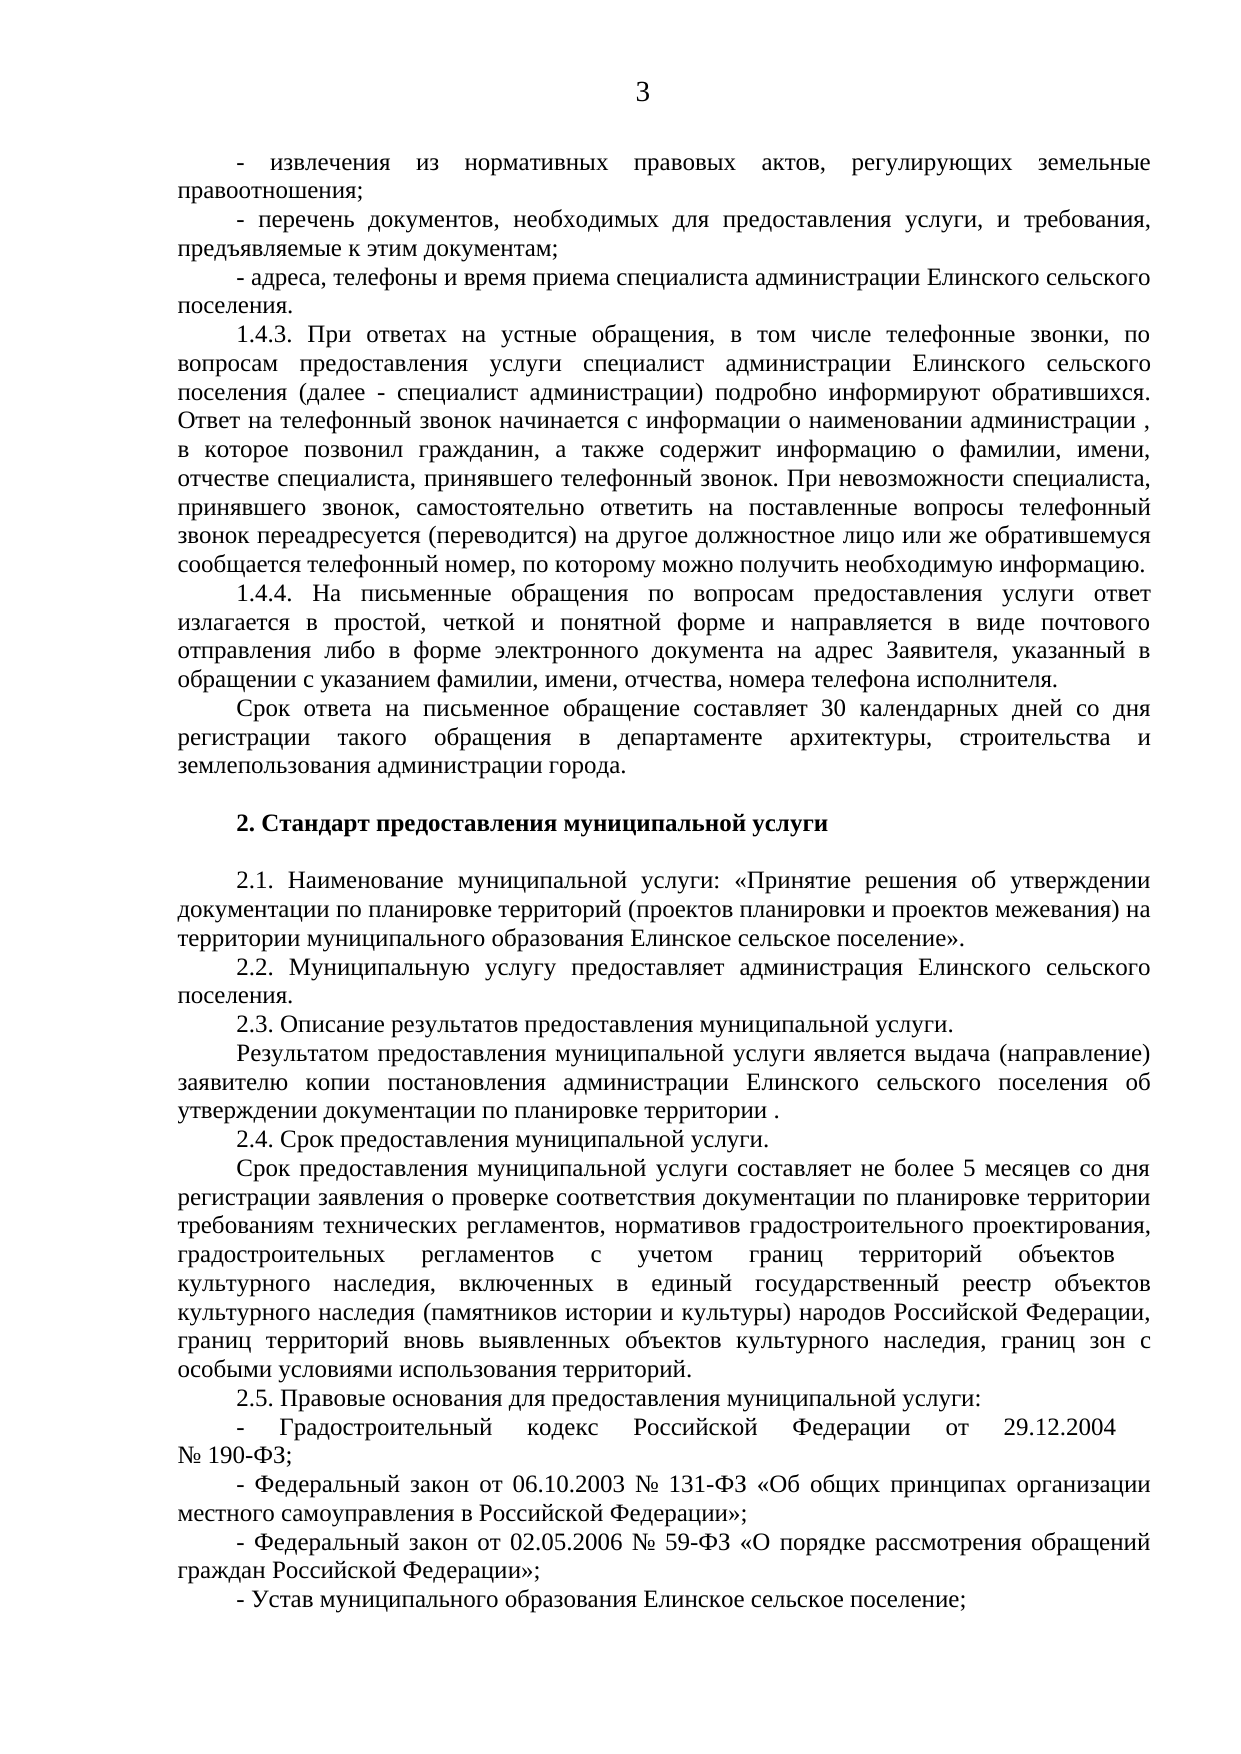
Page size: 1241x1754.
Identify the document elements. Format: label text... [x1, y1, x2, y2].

text Срок предоставления муниципальной услуги составляет не более 5 месяцев со дня регистрации заявления о проверке соответствия документации по планировке территории требованиям технических регламентов, нормативов градостроительного проектирования, градостроительных регламентов с учетом границ территорий объектов культурного наследия, включенных в единый государственный реестр объектов культурного наследия (памятников истории и культуры) народов Российской Федерации, границ территорий вновь выявленных объектов культурного наследия, границ зон с особыми условиями использования территорий. [177, 1153, 1152, 1383]
text Результатом предоставления муниципальной услуги является выдача (направление) заявителю копии постановления администрации Елинского сельского поселения об утверждении документации по планировке территории . [177, 1038, 1152, 1124]
text 2. Стандарт предоставления муниципальной услуги [177, 808, 1152, 837]
text 2.5. Правовые основания для предоставления муниципальной услуги: [177, 1383, 1152, 1412]
text - Устав муниципального образования Елинское сельское поселение; [177, 1584, 1152, 1613]
text - Градостроительный кодекс Российской Федерации от 29.12.2004 № 190-ФЗ; [177, 1412, 1152, 1469]
text Срок ответа на письменное обращение составляет 30 календарных дней со дня регистрации такого обращения в департаменте архитектуры, строительства и землепользования администрации города. [177, 693, 1152, 779]
text 2.2. Муниципальную услугу предоставляет администрация Елинского сельского поселения. [177, 952, 1152, 1009]
text 2.3. Описание результатов предоставления муниципальной услуги. [177, 1009, 1152, 1038]
text 1.4.3. При ответах на устные обращения, в том числе телефонные звонки, по вопросам предоставления услуги специалист администрации Елинского сельского поселения (далее - специалист администрации) подробно информируют обратившихся. Ответ на телефонный звонок начинается с информации о наименовании администрации , в которое позвонил гражданин, а также содержит информацию о фамилии, имени, отчестве специалиста, принявшего телефонный звонок. При невозможности специалиста, принявшего звонок, самостоятельно ответить на поставленные вопросы телефонный звонок переадресуется (переводится) на другое должностное лицо или же обратившемуся сообщается телефонный номер, по которому можно получить необходимую информацию. [177, 319, 1152, 578]
text 1.4.4. На письменные обращения по вопросам предоставления услуги ответ излагается в простой, четкой и понятной форме и направляется в виде почтового отправления либо в форме электронного документа на адрес Заявителя, указанный в обращении с указанием фамилии, имени, отчества, номера телефона исполнителя. [177, 578, 1152, 693]
text - Федеральный закон от 06.10.2003 № 131-ФЗ «Об общих принципах организации местного самоуправления в Российской Федерации»; [177, 1469, 1152, 1527]
text - перечень документов, необходимых для предоставления услуги, и требования, предъявляемые к этим документам; [177, 204, 1152, 262]
text 2.4. Срок предоставления муниципальной услуги. [177, 1124, 1152, 1153]
text - извлечения из нормативных правовых актов, регулирующих земельные правоотношения; [177, 147, 1152, 204]
text - Федеральный закон от 02.05.2006 № 59-ФЗ «О порядке рассмотрения обращений граждан Российской Федерации»; [177, 1527, 1152, 1584]
text - адреса, телефоны и время приема специалиста администрации Елинского сельского поселения. [177, 262, 1152, 319]
title 2.1. Наименование муниципальной услуги: «Принятие решения об утверждении документации по планировке территорий (проектов планировки и проектов межевания) на территории муниципального образования Елинское сельское поселение». [177, 866, 1152, 952]
